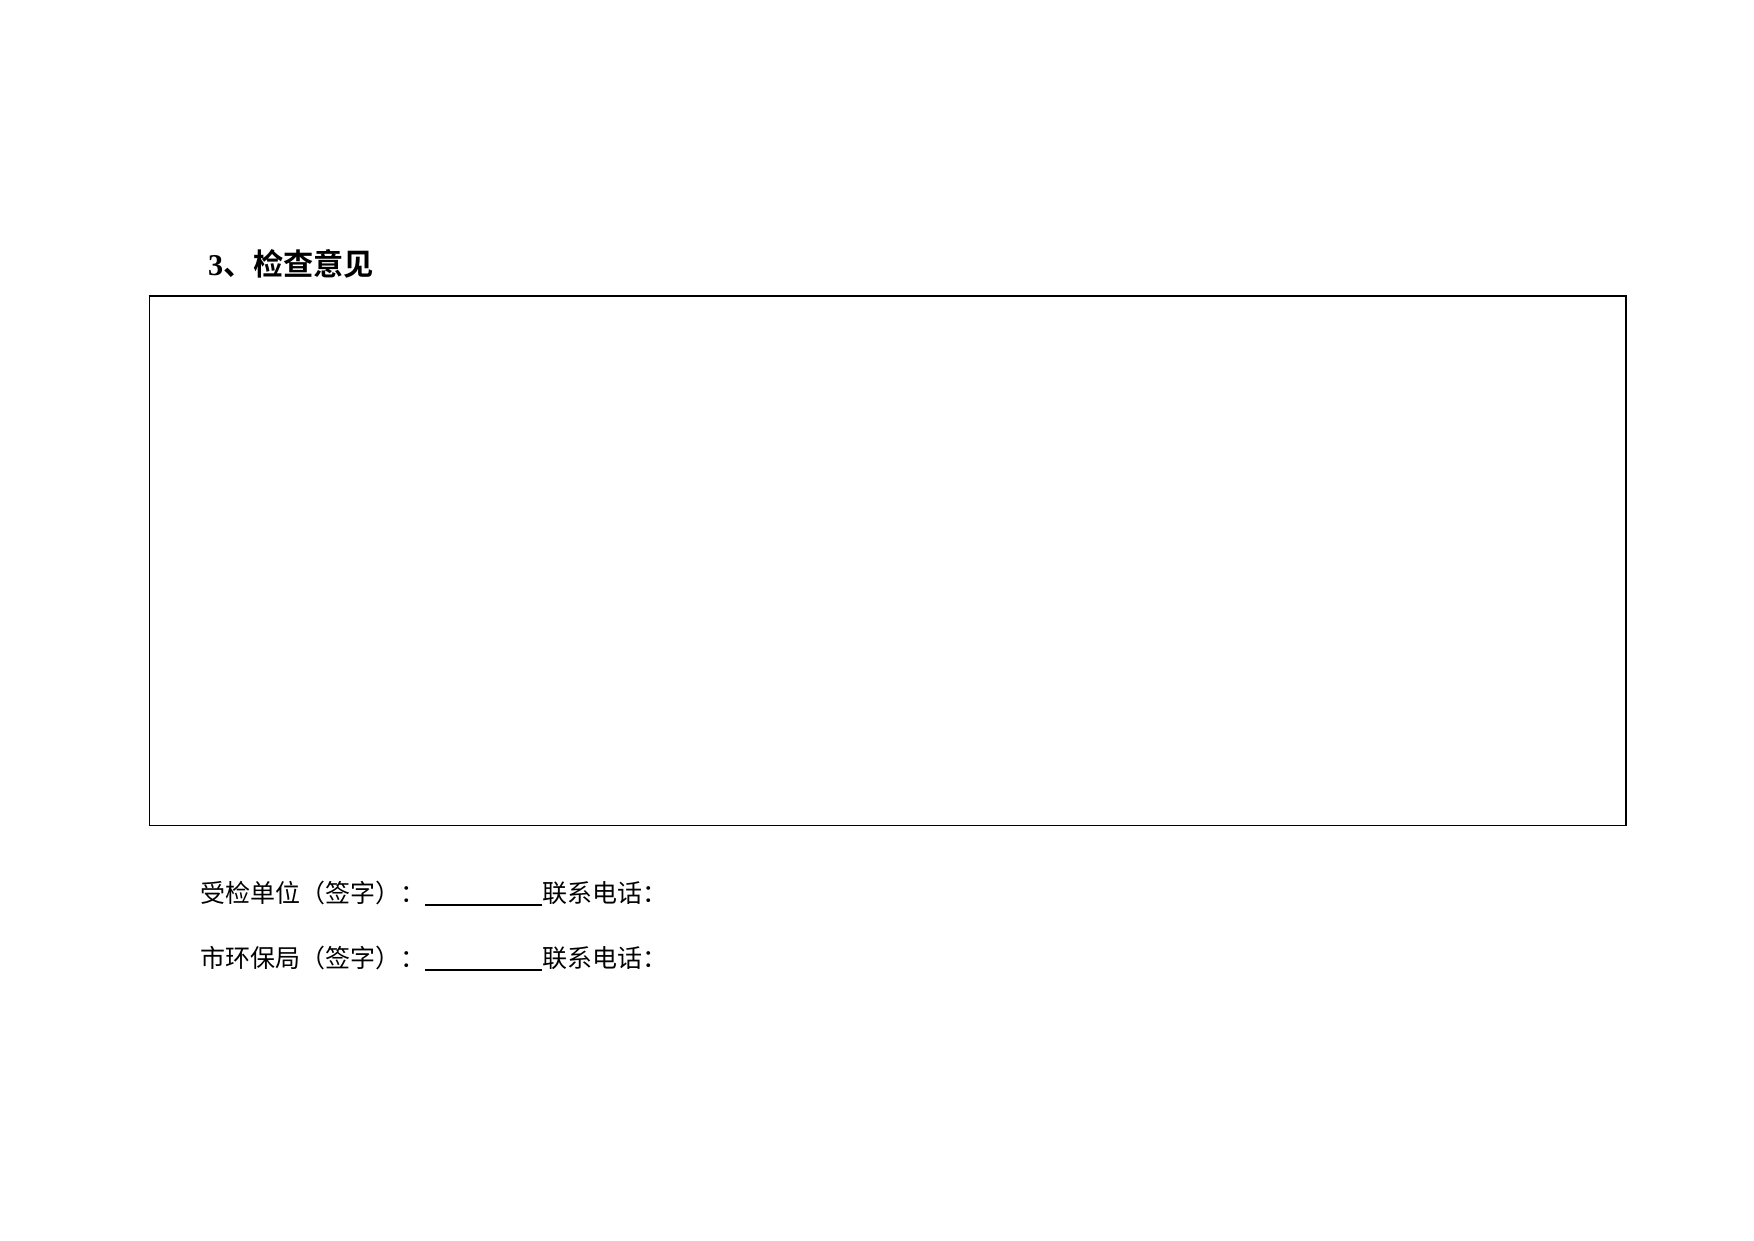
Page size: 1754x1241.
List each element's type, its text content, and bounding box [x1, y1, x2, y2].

text 市环保局（签字）： 联系电话： [150, 924, 1604, 989]
text 3、检查意见 [150, 230, 1604, 295]
text 受检单位（签字）： 联系电话： [150, 859, 1604, 924]
table_header [150, 297, 1625, 825]
